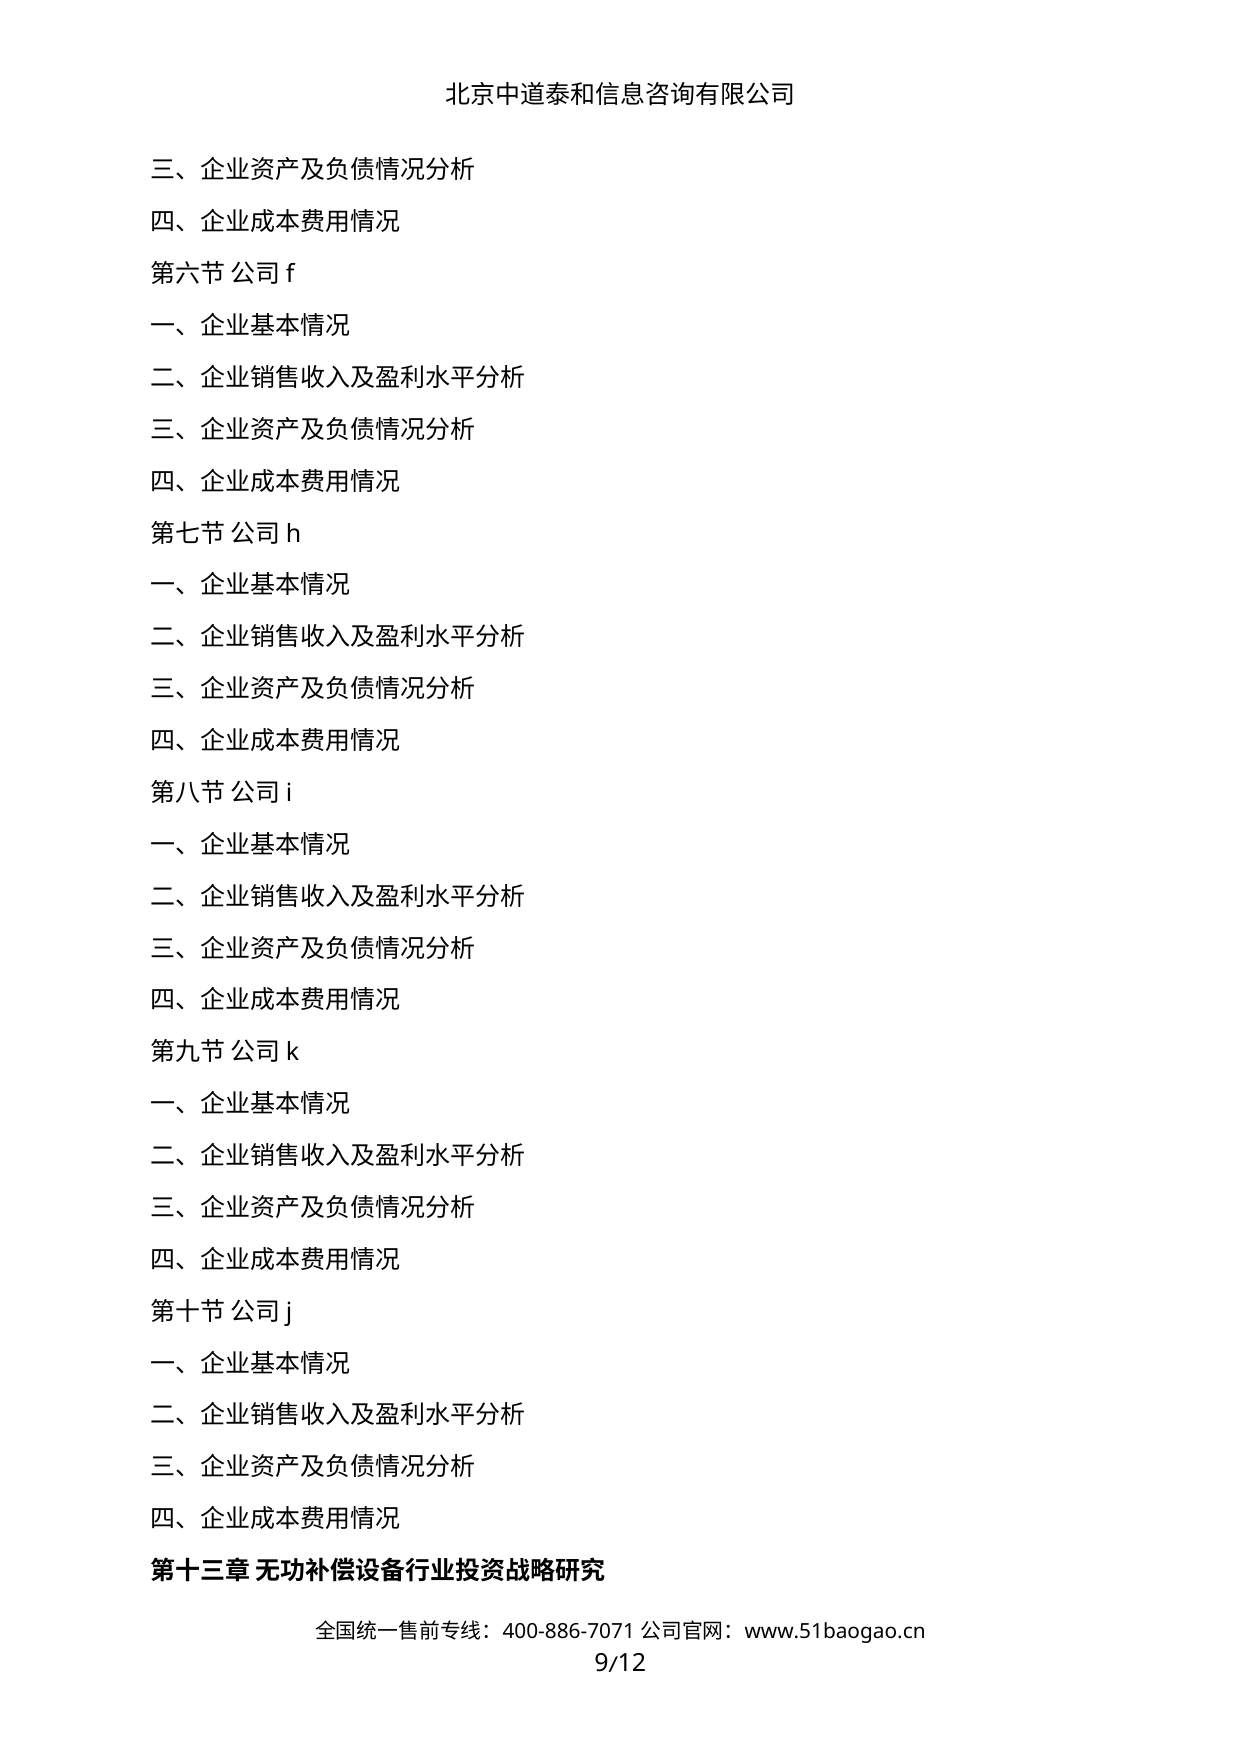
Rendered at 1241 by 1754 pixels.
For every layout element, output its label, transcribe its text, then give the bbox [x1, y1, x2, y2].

text 四、企业成本费用情况 [150, 1499, 1090, 1535]
text 第六节 公司f [150, 254, 1090, 290]
text 一、企业基本情况 [150, 565, 1090, 601]
text 第十三章 无功补偿设备行业投资战略研究 [150, 1551, 1090, 1587]
text 四、企业成本费用情况 [150, 461, 1090, 497]
text 第七节 公司h [150, 513, 1090, 549]
text 三、企业资产及负债情况分析 [150, 1447, 1090, 1483]
text 二、企业销售收入及盈利水平分析 [150, 1395, 1090, 1431]
text 一、企业基本情况 [150, 1084, 1090, 1120]
text 二、企业销售收入及盈利水平分析 [150, 357, 1090, 394]
text 第九节 公司k [150, 1032, 1090, 1068]
text 二、企业销售收入及盈利水平分析 [150, 1136, 1090, 1172]
text 四、企业成本费用情况 [150, 980, 1090, 1016]
text 三、企业资产及负债情况分析 [150, 1187, 1090, 1224]
text 三、企业资产及负债情况分析 [150, 669, 1090, 705]
text 一、企业基本情况 [150, 306, 1090, 342]
text 四、企业成本费用情况 [150, 721, 1090, 757]
text 四、企业成本费用情况 [150, 202, 1090, 238]
text 三、企业资产及负债情况分析 [150, 928, 1090, 964]
text 一、企业基本情况 [150, 824, 1090, 861]
text 第八节 公司i [150, 772, 1090, 809]
text 二、企业销售收入及盈利水平分析 [150, 876, 1090, 912]
text 三、企业资产及负债情况分析 [150, 150, 1090, 186]
text 第十节 公司j [150, 1291, 1090, 1327]
text 三、企业资产及负债情况分析 [150, 409, 1090, 446]
text 一、企业基本情况 [150, 1343, 1090, 1379]
text 二、企业销售收入及盈利水平分析 [150, 617, 1090, 653]
text 四、企业成本费用情况 [150, 1239, 1090, 1276]
